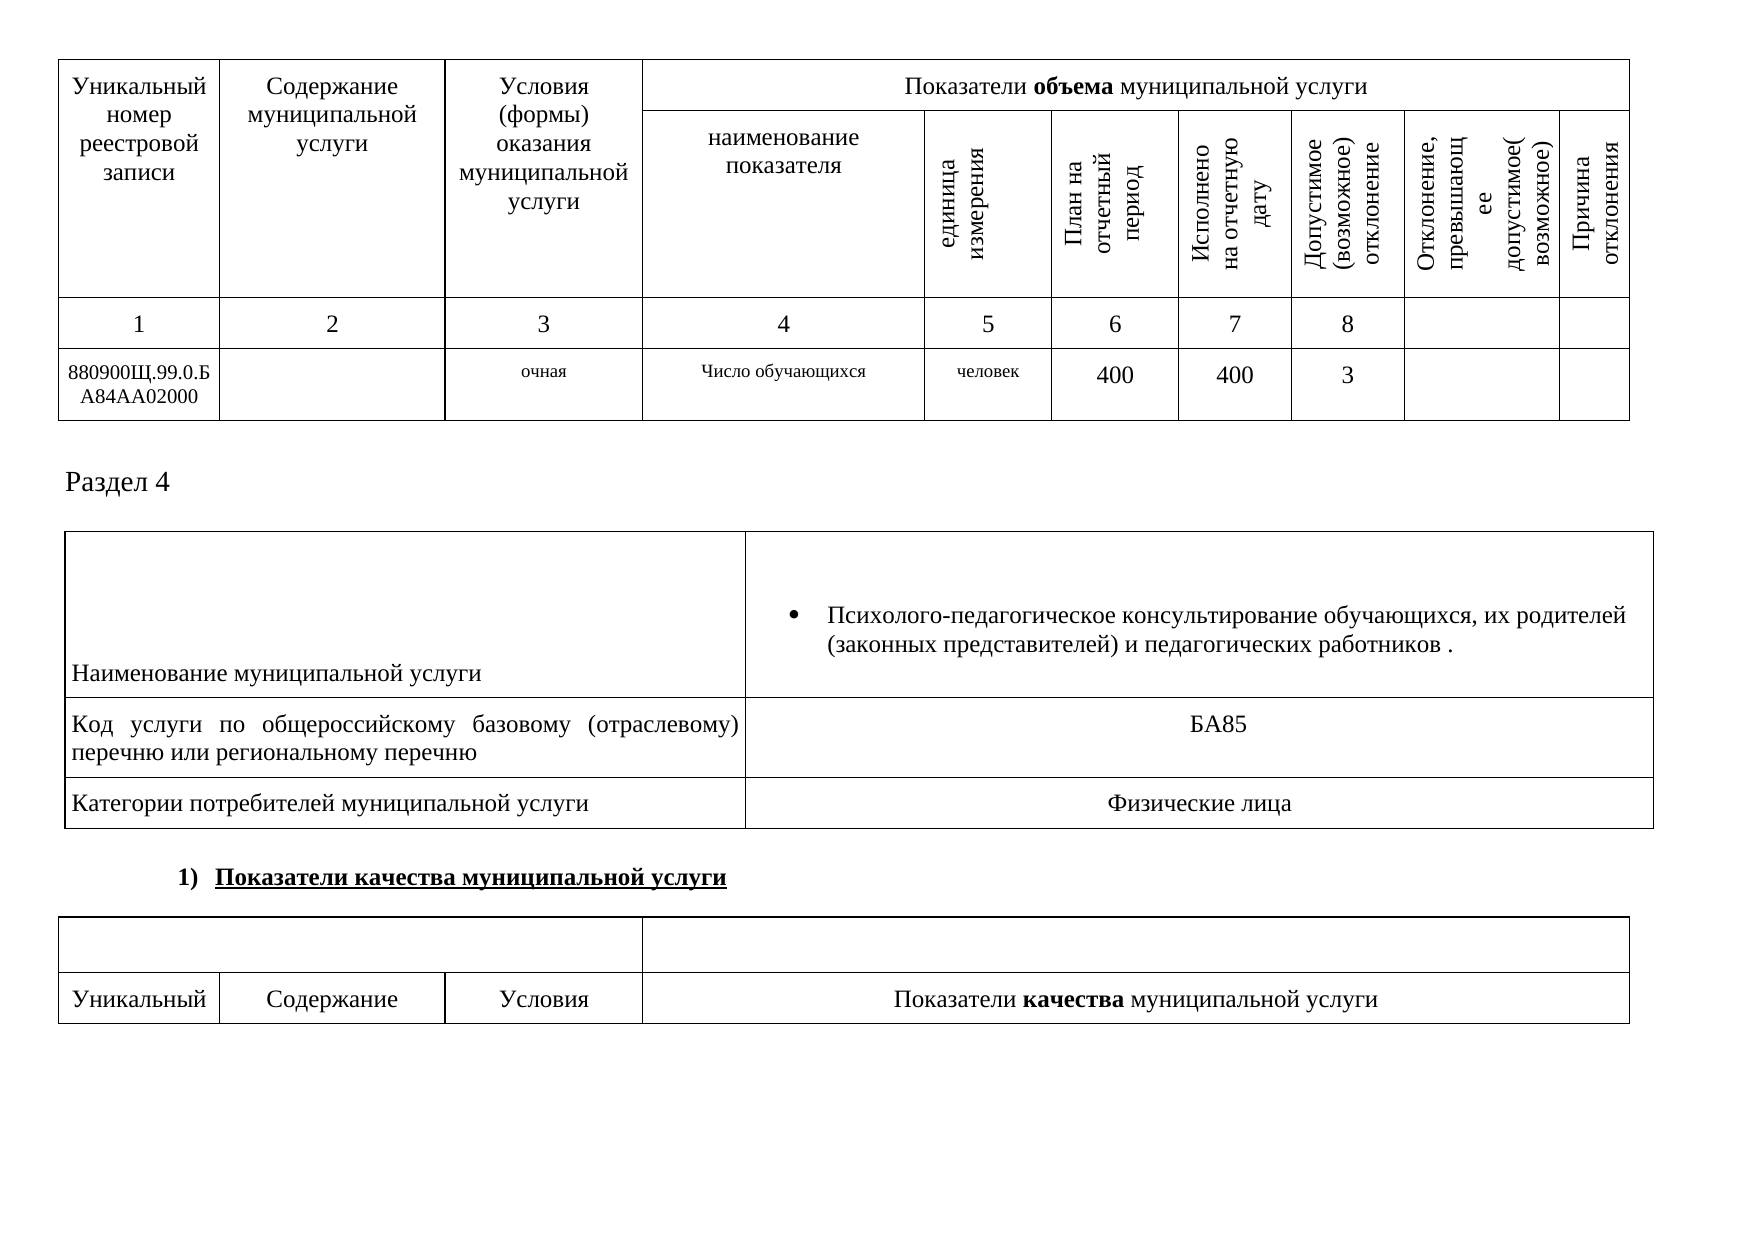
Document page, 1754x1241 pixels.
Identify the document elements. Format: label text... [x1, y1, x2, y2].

table_cell 400 [1052, 349, 1178, 420]
table_cell Физические лица [746, 778, 1653, 828]
table_cell единица измерения [925, 111, 1051, 297]
table_cell 7 [1179, 298, 1291, 348]
table_cell 4 [643, 298, 924, 348]
table_header Психолого-педагогическое консультирование обучающихся, их родителей (законных представителей) и педагогических работников . [746, 532, 1653, 697]
table_cell [1560, 349, 1629, 420]
table_cell [1560, 298, 1629, 348]
table_cell наименование показателя [643, 111, 924, 297]
table_cell БА85 [746, 698, 1653, 777]
text Раздел 4 [65, 464, 1636, 497]
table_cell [446, 973, 642, 1023]
table_cell 5 [925, 298, 1051, 348]
table_cell Отклонение, превышающее допустимое(возможное) значение [1405, 111, 1559, 297]
table_cell Содержание муниципальной услуги [220, 60, 444, 297]
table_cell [220, 973, 444, 1023]
table_cell Показатели объема муниципальной услуги [643, 60, 1629, 110]
table_cell Показатели качества муниципальной услуги [643, 973, 1629, 1023]
table_header [643, 918, 1629, 972]
table_cell 1 [59, 298, 219, 348]
table_cell 2 [220, 298, 444, 348]
table_cell Число обучающихся [643, 349, 924, 420]
table_cell План на отчетный период [1052, 111, 1178, 297]
table_cell Условия (формы) оказания муниципальной услуги [446, 60, 642, 297]
table_cell Исполнено на отчетную дату [1179, 111, 1291, 297]
table_cell 880900Щ.99.0.БА84АА02000 [59, 349, 219, 420]
table_cell Код услуги по общероссийскому базовому (отраслевому) перечню или региональному перечню [66, 698, 745, 777]
table_cell очная [446, 349, 642, 420]
table_cell Причина отклонения [1560, 111, 1629, 297]
table_cell [220, 349, 444, 420]
table_cell 3 [1292, 349, 1404, 420]
table_cell Категории потребителей муниципальной услуги [66, 778, 745, 828]
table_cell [59, 973, 219, 1023]
table_header Наименование муниципальной услуги [66, 532, 745, 697]
table_header [59, 918, 642, 972]
table_cell 400 [1179, 349, 1291, 420]
table_cell Допустимое (возможное) отклонение [1292, 111, 1404, 297]
table_cell Уникальный номер реестровой записи [59, 60, 219, 297]
table_cell [1405, 349, 1559, 420]
table_cell 8 [1292, 298, 1404, 348]
table_cell 6 [1052, 298, 1178, 348]
table_cell [1405, 298, 1559, 348]
table_cell человек [925, 349, 1051, 420]
list Показатели качества муниципальной услуги [177, 862, 1636, 891]
table_cell 3 [446, 298, 642, 348]
